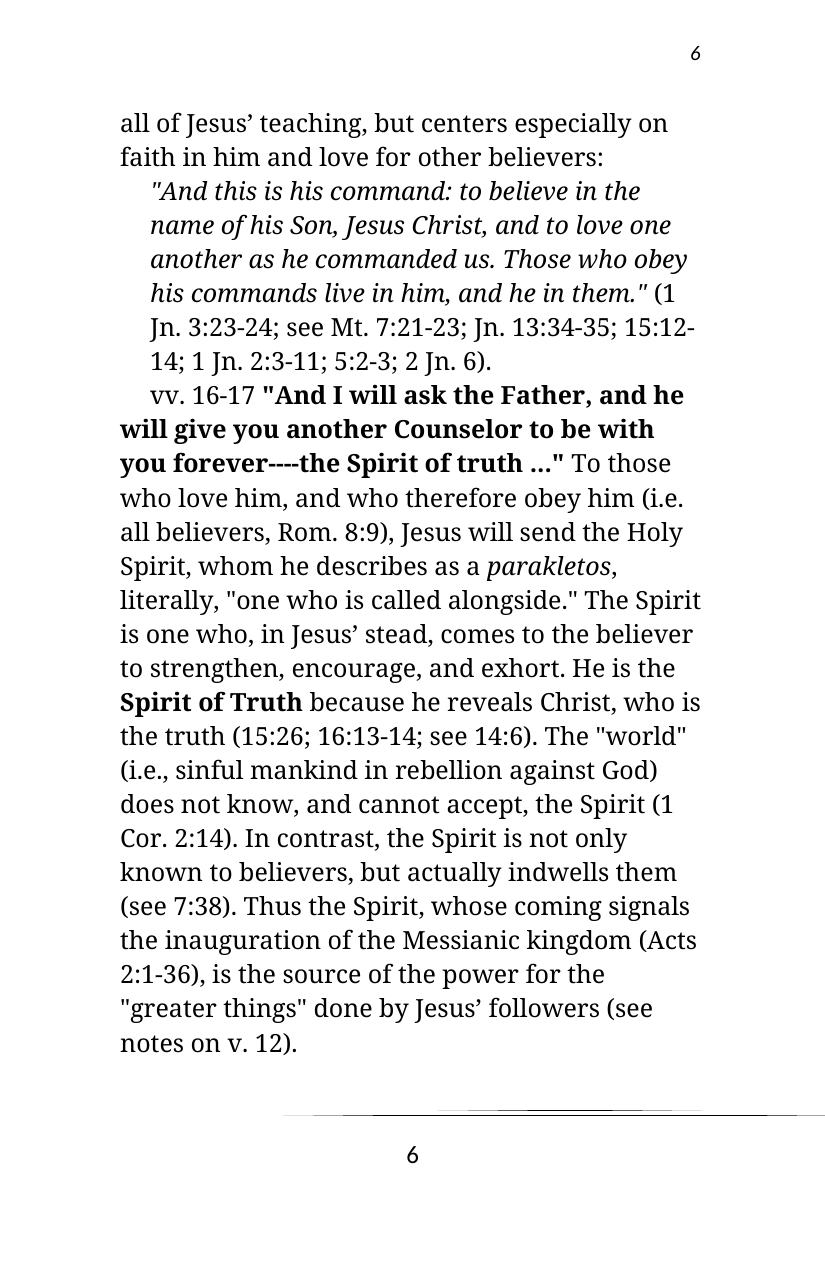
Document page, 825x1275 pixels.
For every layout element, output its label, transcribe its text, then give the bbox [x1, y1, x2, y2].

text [120, 106, 705, 174]
text vv. 16-17 "And I will ask the Father, and he will give you another Counselor to be with you forever----the Spirit of truth ..." To those who love him, and who therefore obey him (i.e. all believers, Rom. 8:9), Jesus will send the Holy Spirit, whom he describes as a parakletos, literally, "one who is called alongside." The Spirit is one who, in Jesus’ stead, comes to the believer to strengthen, encourage, and exhort. He is the Spirit of Truth because he reveals Christ, who is the truth (15:26; 16:13-14; see 14:6). The "world" (i.e., sinful mankind in rebellion against God) does not know, and cannot accept, the Spirit (1 Cor. 2:14). In contrast, the Spirit is not only known to believers, but actually indwells them (see 7:38). Thus the Spirit, whose coming signals the inauguration of the Messianic kingdom (Acts 2:1-36), is the source of the power for the "greater things" done by Jesus’ followers (see notes on v. 12). [120, 378, 705, 1059]
text "And this is his command: to believe in the name of his Son, Jesus Christ, and to love one another as he commanded us. Those who obey his commands live in him, and he in them." (1 Jn. 3:23-24; see Mt. 7:21-23; Jn. 13:34-35; 15:12-14; 1 Jn. 2:3-11; 5:2-3; 2 Jn. 6). [150, 174, 705, 378]
